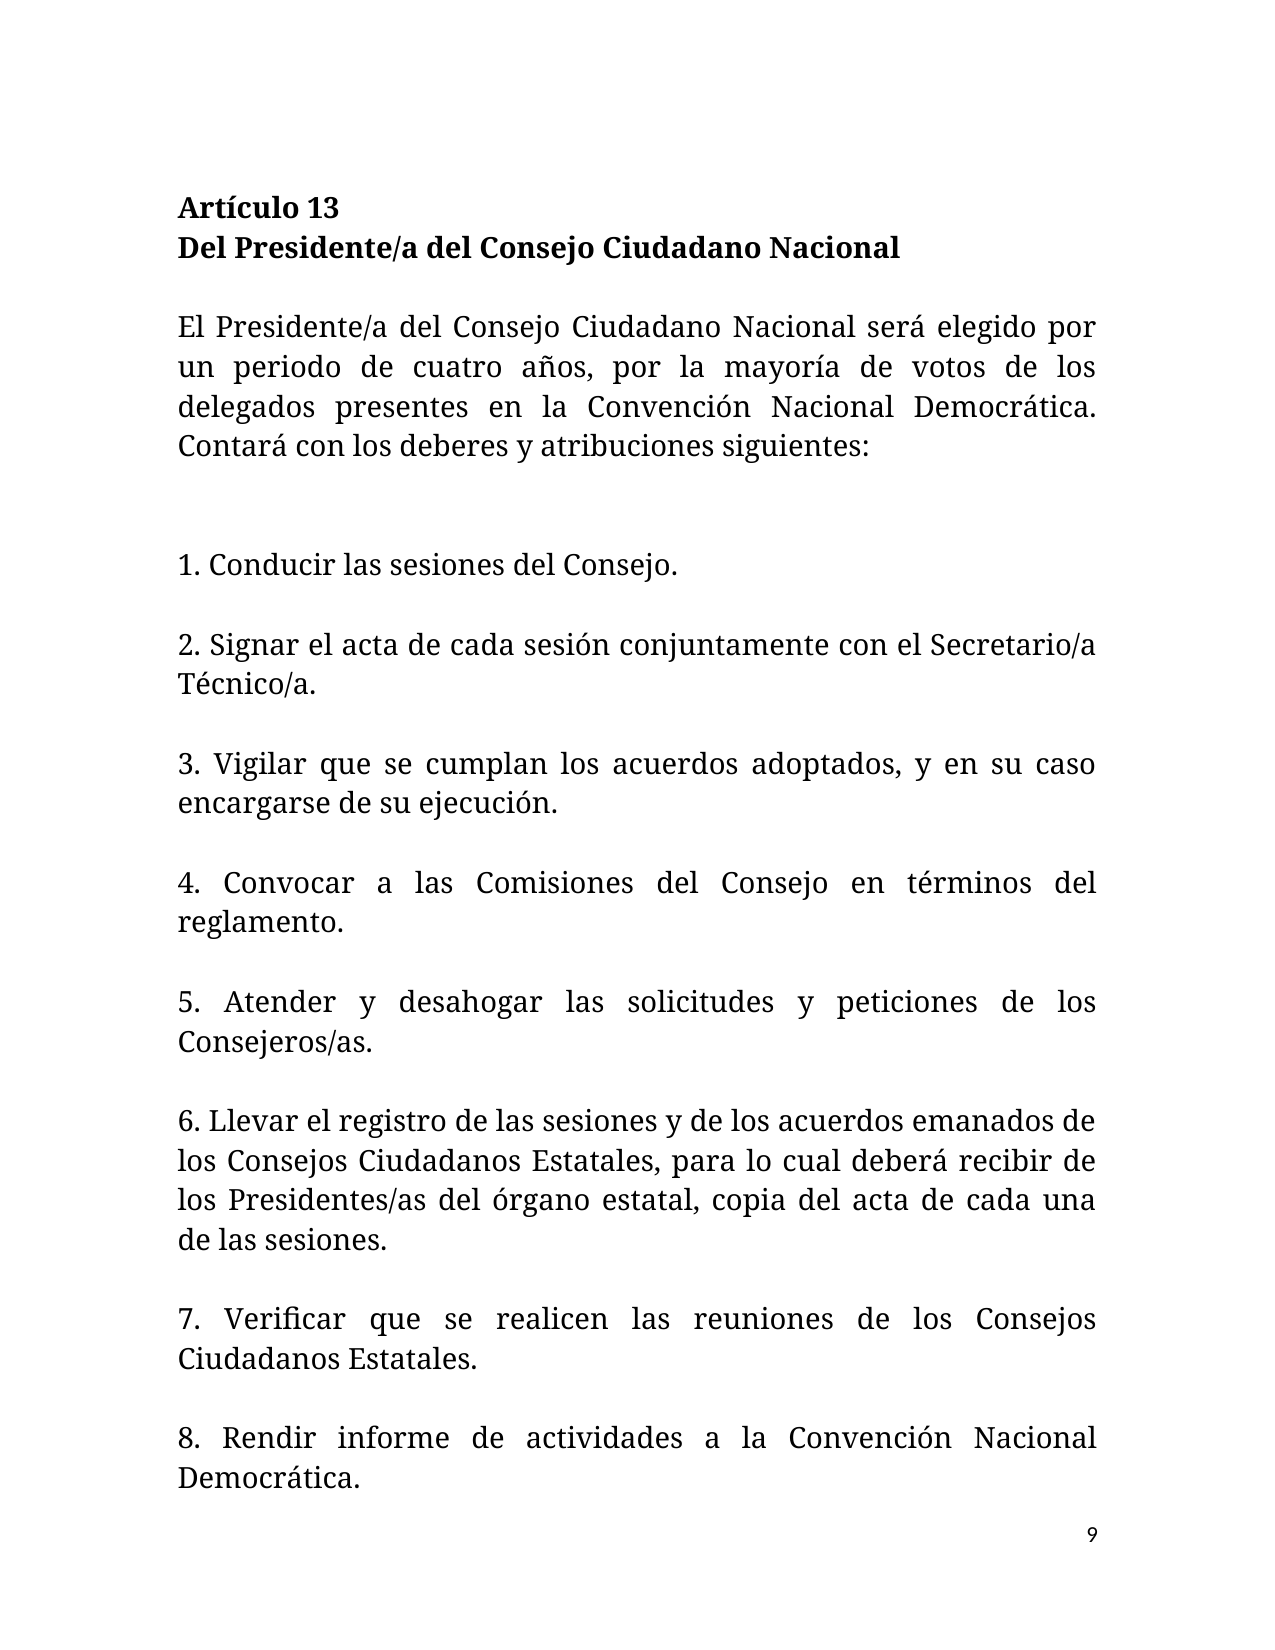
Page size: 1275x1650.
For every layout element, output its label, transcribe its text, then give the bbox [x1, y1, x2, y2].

text 2. Signar el acta de cada sesión conjuntamente con el Secretario/a Técnico/a. [177, 624, 1098, 703]
text 6. Llevar el registro de las sesiones y de los acuerdos emanados de los Consejos Ciudadanos Estatales, para lo cual deberá recibir de los Presidentes/as del órgano estatal, copia del acta de cada una de las sesiones. [177, 1100, 1098, 1259]
text Artículo 13 [177, 187, 1098, 227]
text Del Presidente/a del Consejo Ciudadano Nacional [177, 227, 1098, 267]
text 7. Verificar que se realicen las reuniones de los Consejos Ciudadanos Estatales. [177, 1299, 1098, 1378]
text 3. Vigilar que se cumplan los acuerdos adoptados, y en su caso encargarse de su ejecución. [177, 743, 1098, 822]
text 5. Atender y desahogar las solicitudes y peticiones de los Consejeros/as. [177, 981, 1098, 1061]
text 4. Convocar a las Comisiones del Consejo en términos del reglamento. [177, 862, 1098, 941]
text 8. Rendir informe de actividades a la Convención Nacional Democrática. [177, 1418, 1098, 1497]
text El Presidente/a del Consejo Ciudadano Nacional será elegido por un periodo de cuatro años, por la mayoría de votos de los delegados presentes en la Convención Nacional Democrática. Contará con los deberes y atribuciones siguientes: [177, 267, 1098, 465]
text 1. Conducir las sesiones del Consejo. [177, 544, 1098, 584]
